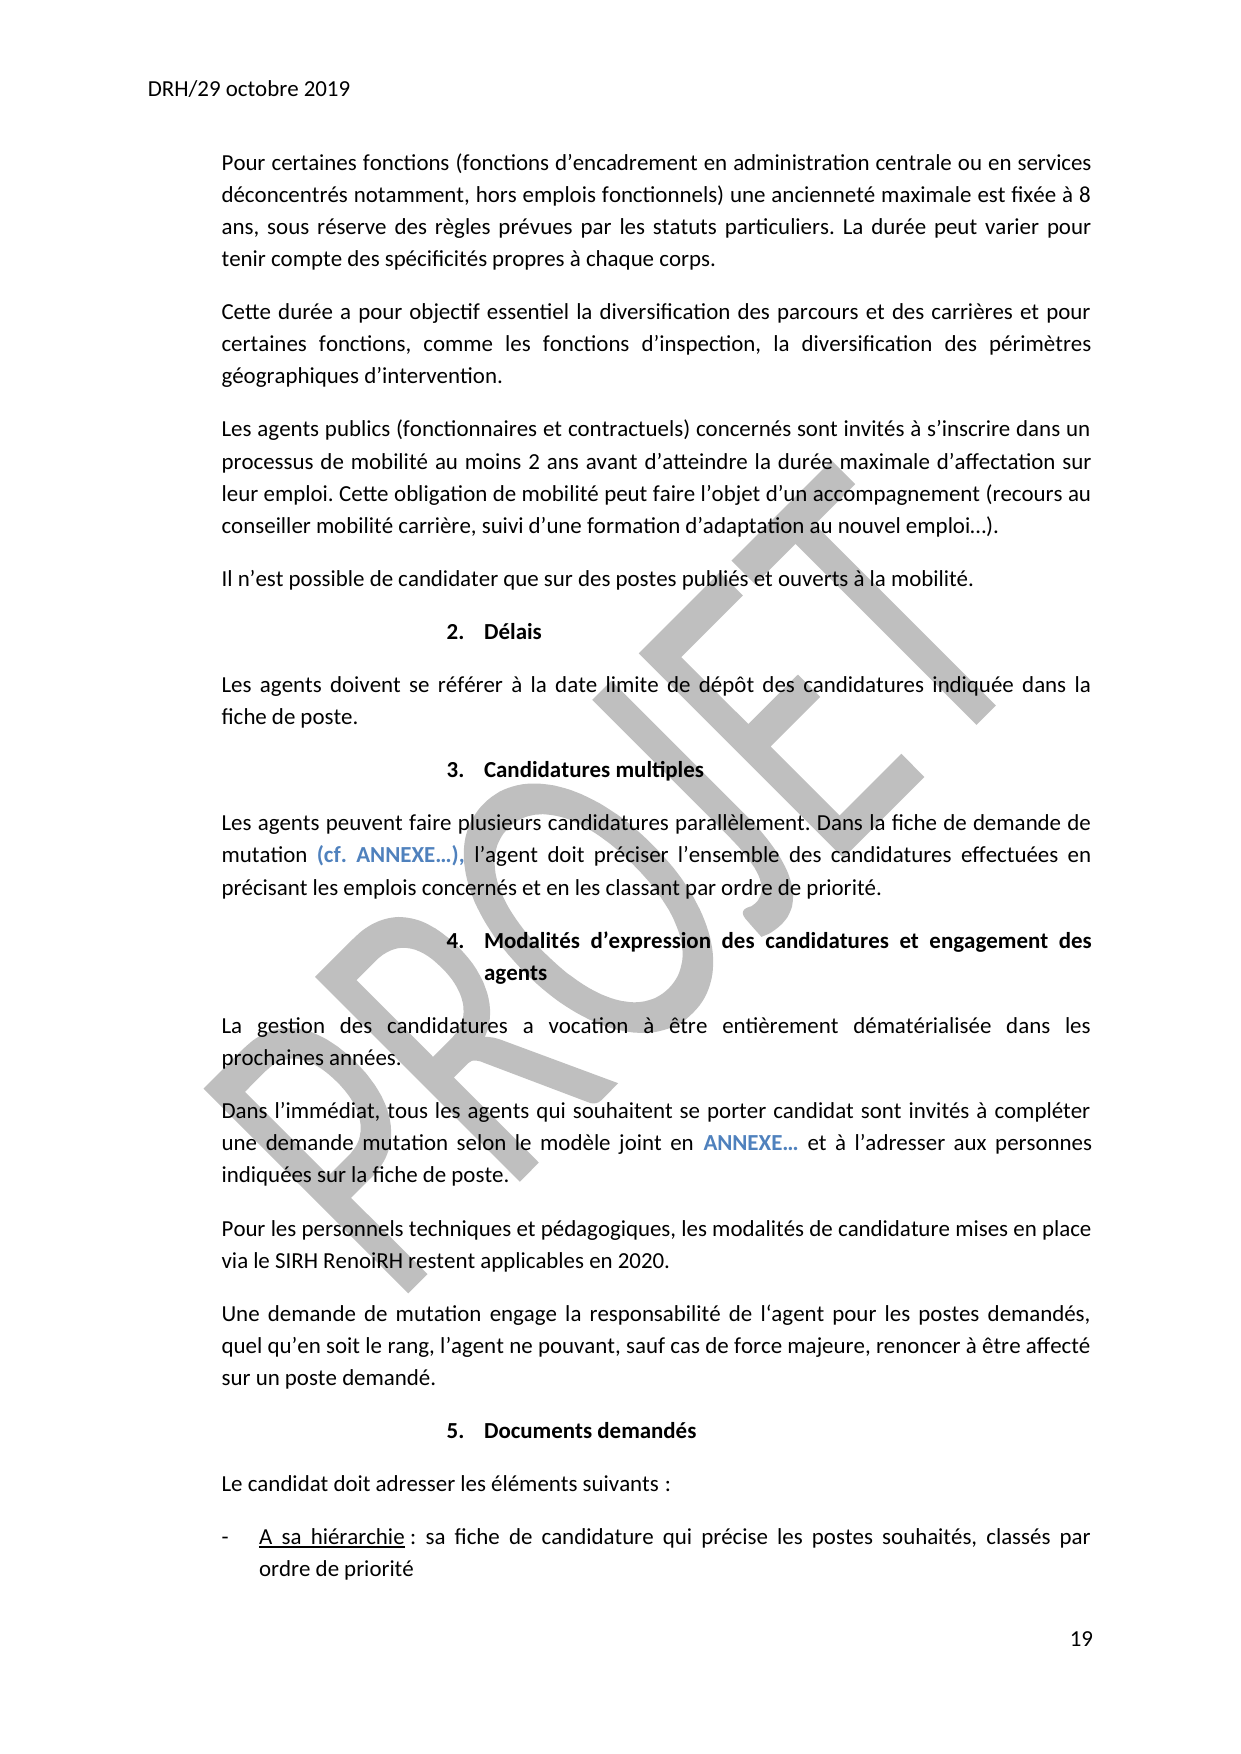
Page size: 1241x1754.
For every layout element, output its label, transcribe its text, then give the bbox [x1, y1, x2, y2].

text Pour les personnels techniques et pédagogiques, les modalités de candidature mises en place via le SIRH RenoiRH restent applicables en 2020. [221, 1214, 1093, 1274]
text Dans l’immédiat, tous les agents qui souhaitent se porter candidat sont invités à compléter une demande mutation selon le modèle joint en ANNEXE… et à l’adresser aux personnes indiquées sur la fiche de poste. [221, 1096, 1093, 1189]
text La gestion des candidatures a vocation à être entièrement dématérialisée dans les prochaines années. [221, 1011, 1093, 1071]
list A sa hiérarchie : sa fiche de candidature qui précise les postes souhaités, classés par ordre de priorité [221, 1522, 1093, 1582]
list Délais [446, 617, 1093, 645]
list Candidatures multiples [446, 755, 1093, 783]
text Les agents peuvent faire plusieurs candidatures parallèlement. Dans la fiche de demande de mutation (cf. ANNEXE…), l’agent doit préciser l’ensemble des candidatures effectuées en précisant les emplois concernés et en les classant par ordre de priorité. [221, 808, 1093, 901]
text Pour certaines fonctions (fonctions d’encadrement en administration centrale ou en services déconcentrés notamment, hors emplois fonctionnels) une ancienneté maximale est fixée à 8 ans, sous réserve des règles prévues par les statuts particuliers. La durée peut varier pour tenir compte des spécificités propres à chaque corps. [221, 148, 1093, 272]
text Il n’est possible de candidater que sur des postes publiés et ouverts à la mobilité. [221, 564, 1093, 592]
text Une demande de mutation engage la responsabilité de l‘agent pour les postes demandés, quel qu’en soit le rang, l’agent ne pouvant, sauf cas de force majeure, renoncer à être affecté sur un poste demandé. [221, 1299, 1093, 1391]
list Modalités d’expression des candidatures et engagement des agents [446, 926, 1093, 986]
text Les agents publics (fonctionnaires et contractuels) concernés sont invités à s’inscrire dans un processus de mobilité au moins 2 ans avant d’atteindre la durée maximale d’affectation sur leur emploi. Cette obligation de mobilité peut faire l’objet d’un accompagnement (recours au conseiller mobilité carrière, suivi d’une formation d’adaptation au nouvel emploi…). [221, 414, 1093, 539]
text Cette durée a pour objectif essentiel la diversification des parcours et des carrières et pour certaines fonctions, comme les fonctions d’inspection, la diversification des périmètres géographiques d’intervention. [221, 297, 1093, 389]
text Les agents doivent se référer à la date limite de dépôt des candidatures indiquée dans la fiche de poste. [221, 670, 1093, 730]
text Le candidat doit adresser les éléments suivants : [221, 1469, 1093, 1497]
list Documents demandés [446, 1416, 1093, 1444]
